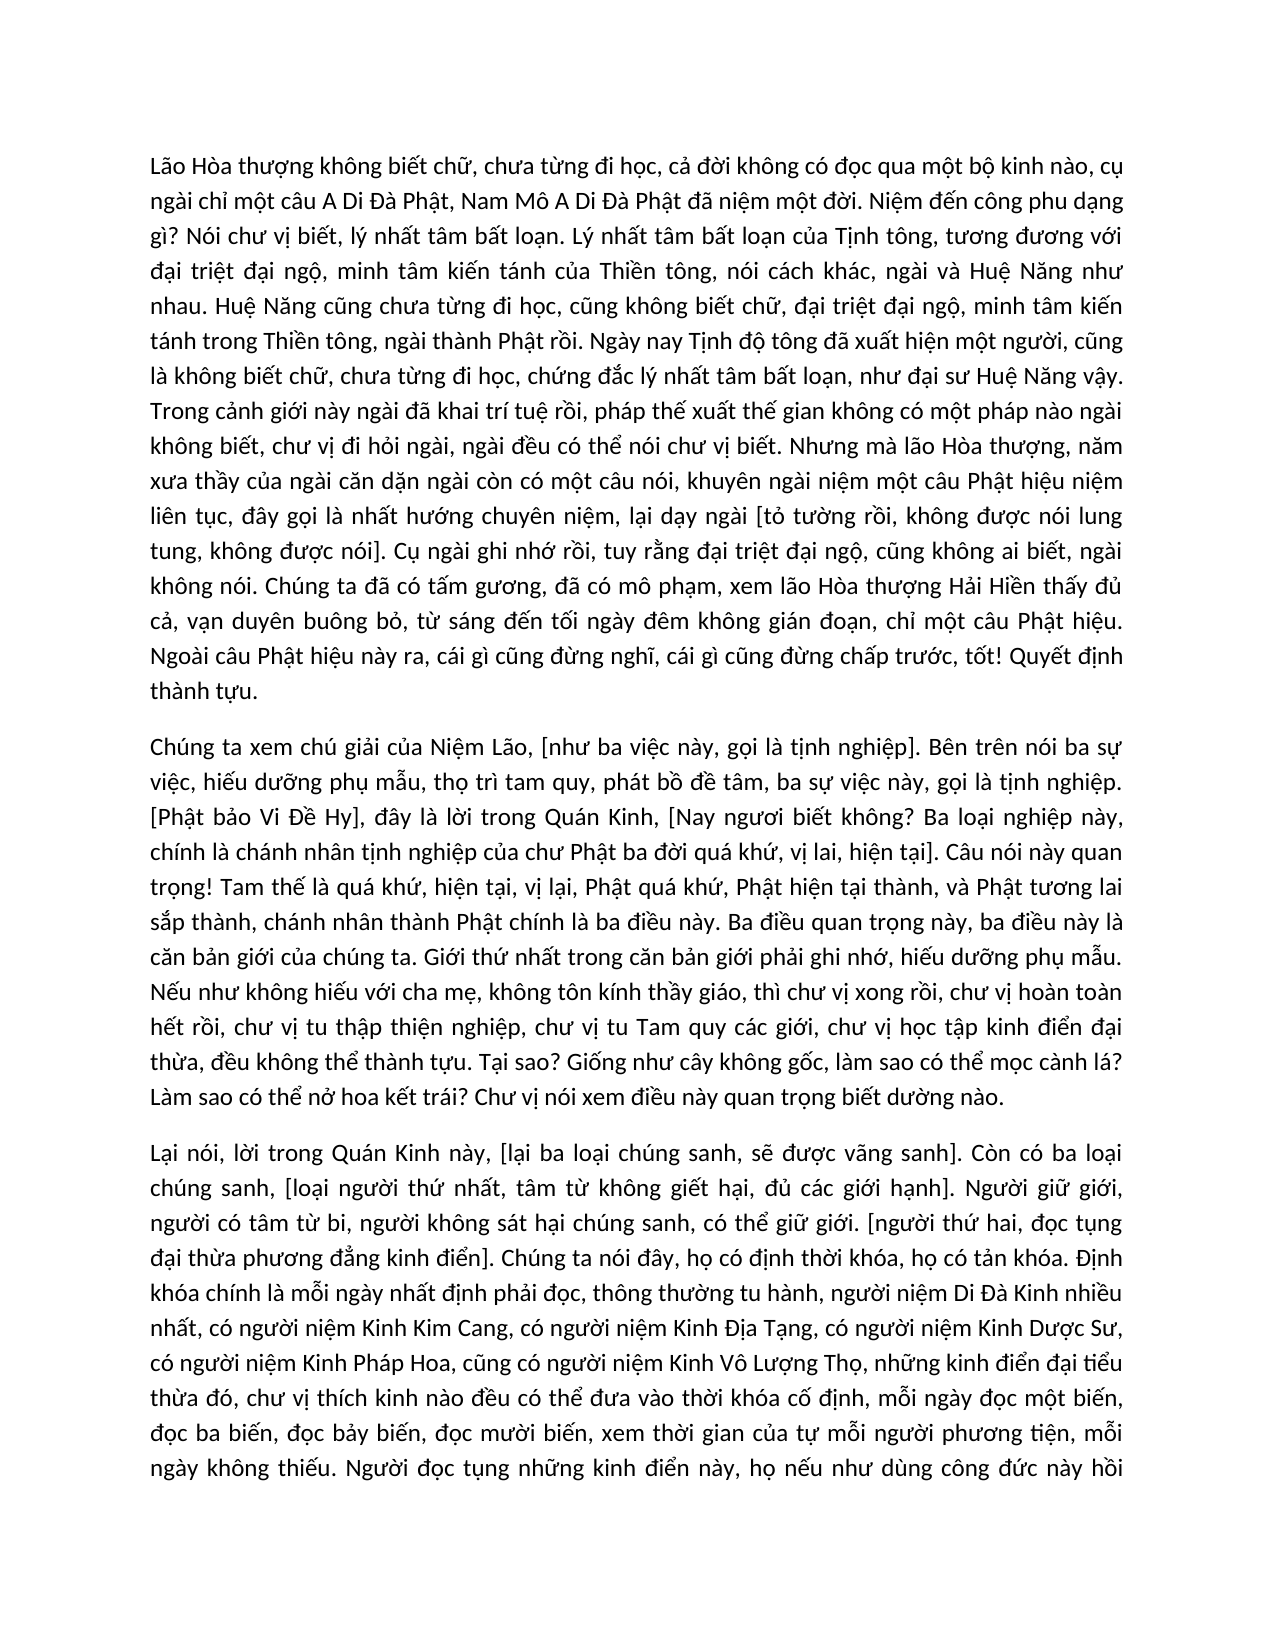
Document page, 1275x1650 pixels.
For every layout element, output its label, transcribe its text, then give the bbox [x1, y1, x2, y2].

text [150, 1137, 1125, 1482]
text Lão Hòa thượng không biết chữ, chưa từng đi học, cả đời không có đọc qua một bộ kinh nào, cụ ngài chỉ một câu A Di Đà Phật, Nam Mô A Di Đà Phật đã niệm một đời. Niệm đến công phu dạng gì? Nói chư vị biết, lý nhất tâm bất loạn. Lý nhất tâm bất loạn của Tịnh tông, tương đương với đại triệt đại ngộ, minh tâm kiến tánh của Thiền tông, nói cách khác, ngài và Huệ Năng như nhau. Huệ Năng cũng chưa từng đi học, cũng không biết chữ, đại triệt đại ngộ, minh tâm kiến tánh trong Thiền tông, ngài thành Phật rồi. Ngày nay Tịnh độ tông đã xuất hiện một người, cũng là không biết chữ, chưa từng đi học, chứng đắc lý nhất tâm bất loạn, như đại sư Huệ Năng vậy. Trong cảnh giới này ngài đã khai trí tuệ rồi, pháp thế xuất thế gian không có một pháp nào ngài không biết, chư vị đi hỏi ngài, ngài đều có thể nói chư vị biết. Nhưng mà lão Hòa thượng, năm xưa thầy của ngài căn dặn ngài còn có một câu nói, khuyên ngài niệm một câu Phật hiệu niệm liên tục, đây gọi là nhất hướng chuyên niệm, lại dạy ngài [tỏ tường rồi, không được nói lung tung, không được nói]. Cụ ngài ghi nhớ rồi, tuy rằng đại triệt đại ngộ, cũng không ai biết, ngài không nói. Chúng ta đã có tấm gương, đã có mô phạm, xem lão Hòa thượng Hải Hiền thấy đủ cả, vạn duyên buông bỏ, từ sáng đến tối ngày đêm không gián đoạn, chỉ một câu Phật hiệu. Ngoài câu Phật hiệu này ra, cái gì cũng đừng nghĩ, cái gì cũng đừng chấp trước, tốt! Quyết định thành tựu. [150, 150, 1125, 706]
text Chúng ta xem chú giải của Niệm Lão, [như ba việc này, gọi là tịnh nghiệp]. Bên trên nói ba sự việc, hiếu dưỡng phụ mẫu, thọ trì tam quy, phát bồ đề tâm, ba sự việc này, gọi là tịnh nghiệp. [Phật bảo Vi Đề Hy], đây là lời trong Quán Kinh, [Nay ngươi biết không? Ba loại nghiệp này, chính là chánh nhân tịnh nghiệp của chư Phật ba đời quá khứ, vị lai, hiện tại]. Câu nói này quan trọng! Tam thế là quá khứ, hiện tại, vị lại, Phật quá khứ, Phật hiện tại thành, và Phật tương lai sắp thành, chánh nhân thành Phật chính là ba điều này. Ba điều quan trọng này, ba điều này là căn bản giới của chúng ta. Giới thứ nhất trong căn bản giới phải ghi nhớ, hiếu dưỡng phụ mẫu. Nếu như không hiếu với cha mẹ, không tôn kính thầy giáo, thì chư vị xong rồi, chư vị hoàn toàn hết rồi, chư vị tu thập thiện nghiệp, chư vị tu Tam quy các giới, chư vị học tập kinh điển đại thừa, đều không thể thành tựu. Tại sao? Giống như cây không gốc, làm sao có thể mọc cành lá? Làm sao có thể nở hoa kết trái? Chư vị nói xem điều này quan trọng biết dường nào. [150, 731, 1125, 1111]
